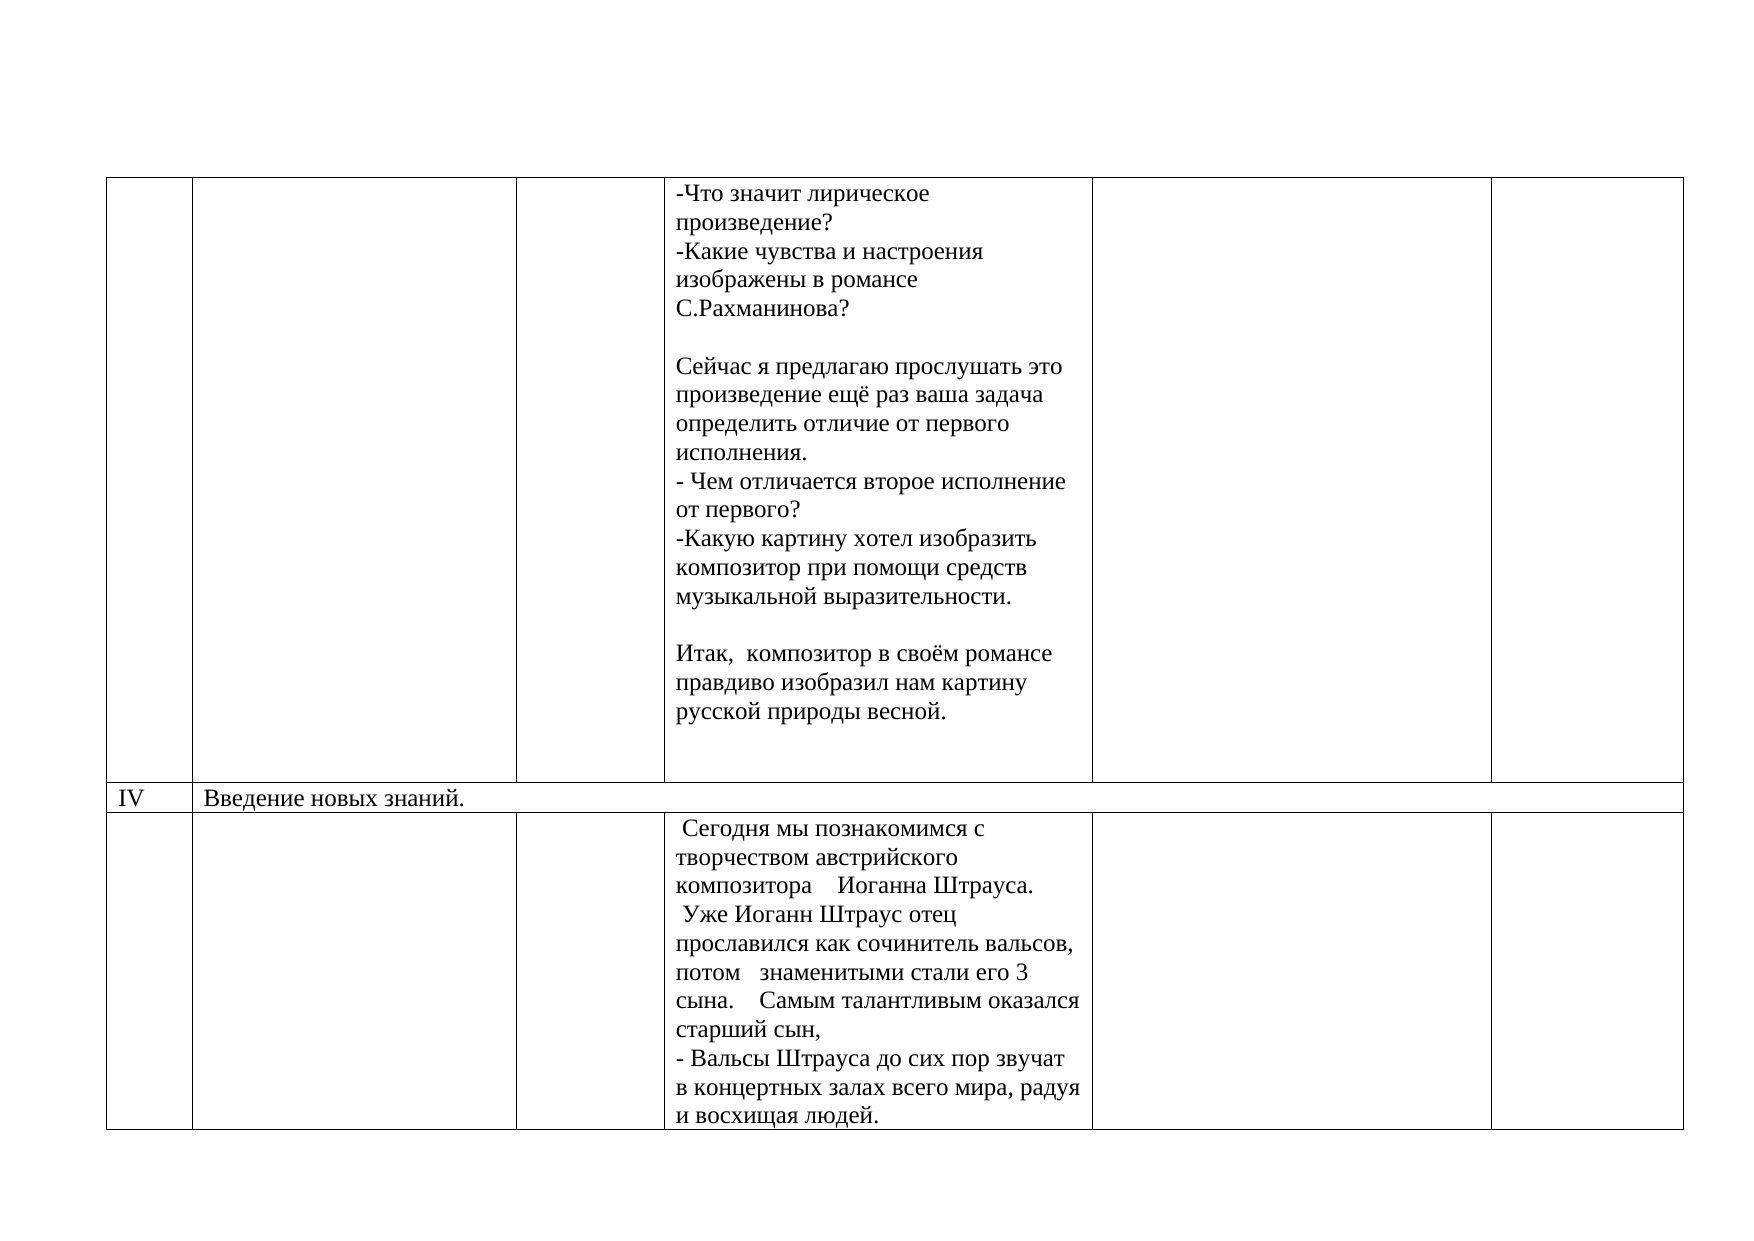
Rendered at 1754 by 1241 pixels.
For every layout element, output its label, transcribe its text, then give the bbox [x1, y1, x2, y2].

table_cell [1093, 178, 1491, 782]
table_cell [665, 813, 1092, 1129]
table_cell [193, 178, 516, 782]
table_cell IV [107, 783, 192, 812]
table_cell [1492, 813, 1683, 1129]
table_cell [1093, 813, 1491, 1129]
table_cell [517, 178, 664, 782]
table_cell [1492, 178, 1683, 782]
table_cell [107, 178, 192, 782]
table_cell [107, 813, 192, 1129]
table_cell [665, 178, 1092, 782]
table_cell [517, 813, 664, 1129]
table_cell Введение новых знаний. [193, 783, 1683, 812]
table_cell [193, 813, 516, 1129]
